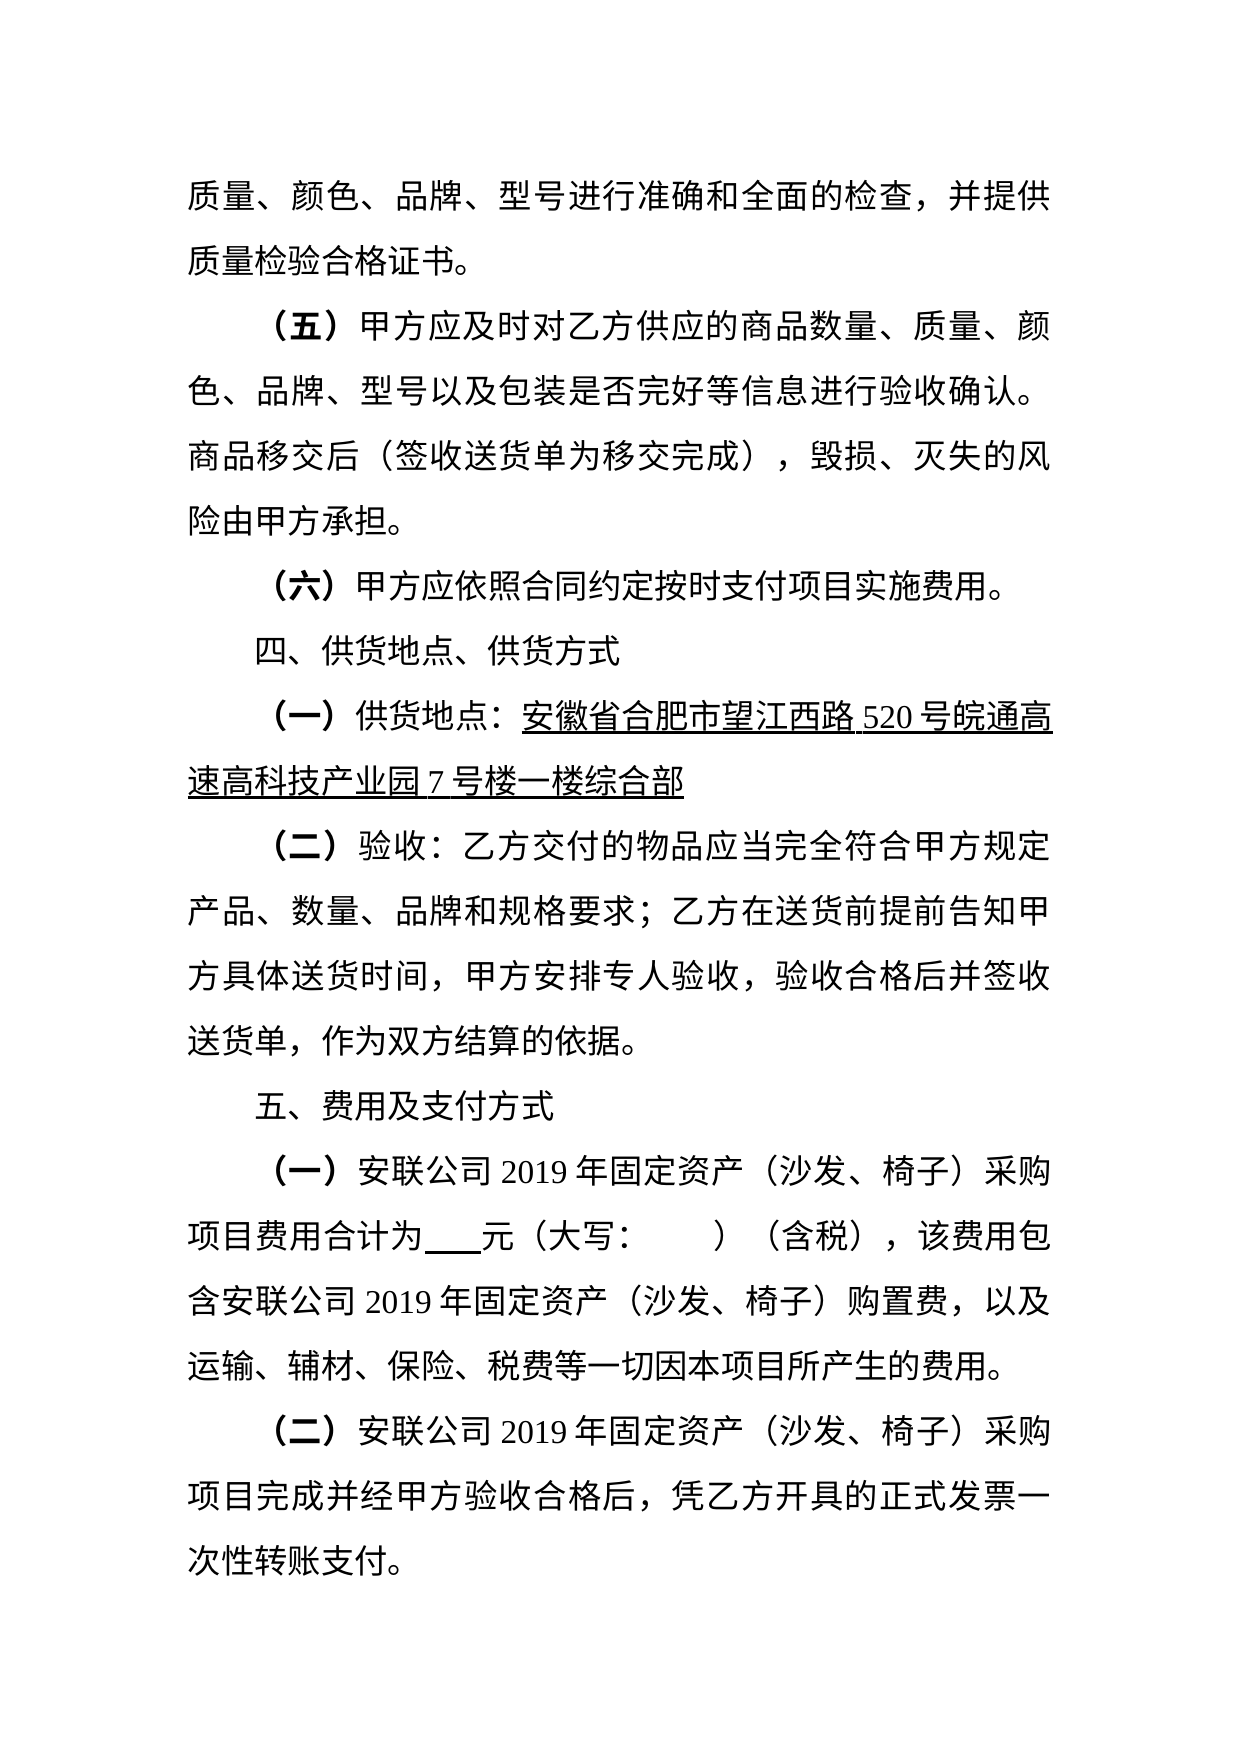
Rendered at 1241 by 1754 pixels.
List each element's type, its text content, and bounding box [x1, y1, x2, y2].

text 五、费用及支付方式 [187, 1072, 1053, 1137]
text （二）验收：乙方交付的物品应当完全符合甲方规定产品、数量、品牌和规格要求；乙方在送货前提前告知甲方具体送货时间，甲方安排专人验收，验收合格后并签收送货单，作为双方结算的依据。 [187, 812, 1053, 1072]
text 四、供货地点、供货方式 [187, 617, 1053, 682]
text （二）安联公司2019年固定资产（沙发、椅子）采购项目完成并经甲方验收合格后，凭乙方开具的正式发票一次性转账支付。 [187, 1397, 1053, 1592]
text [187, 162, 1053, 292]
text （五）甲方应及时对乙方供应的商品数量、质量、颜色、品牌、型号以及包装是否完好等信息进行验收确认。商品移交后（签收送货单为移交完成），毁损、灭失的风险由甲方承担。 [187, 292, 1053, 552]
text （一）供货地点：安徽省合肥市望江西路520号皖通高速高科技产业园7号楼一楼综合部 [187, 682, 1053, 812]
text （一）安联公司2019年固定资产（沙发、椅子）采购项目费用合计为 元（大写： ）（含税），该费用包含安联公司2019年固定资产（沙发、椅子）购置费，以及运输、辅材、保险、税费等一切因本项目所产生的费用。 [187, 1137, 1053, 1397]
text （六）甲方应依照合同约定按时支付项目实施费用。 [187, 552, 1053, 617]
